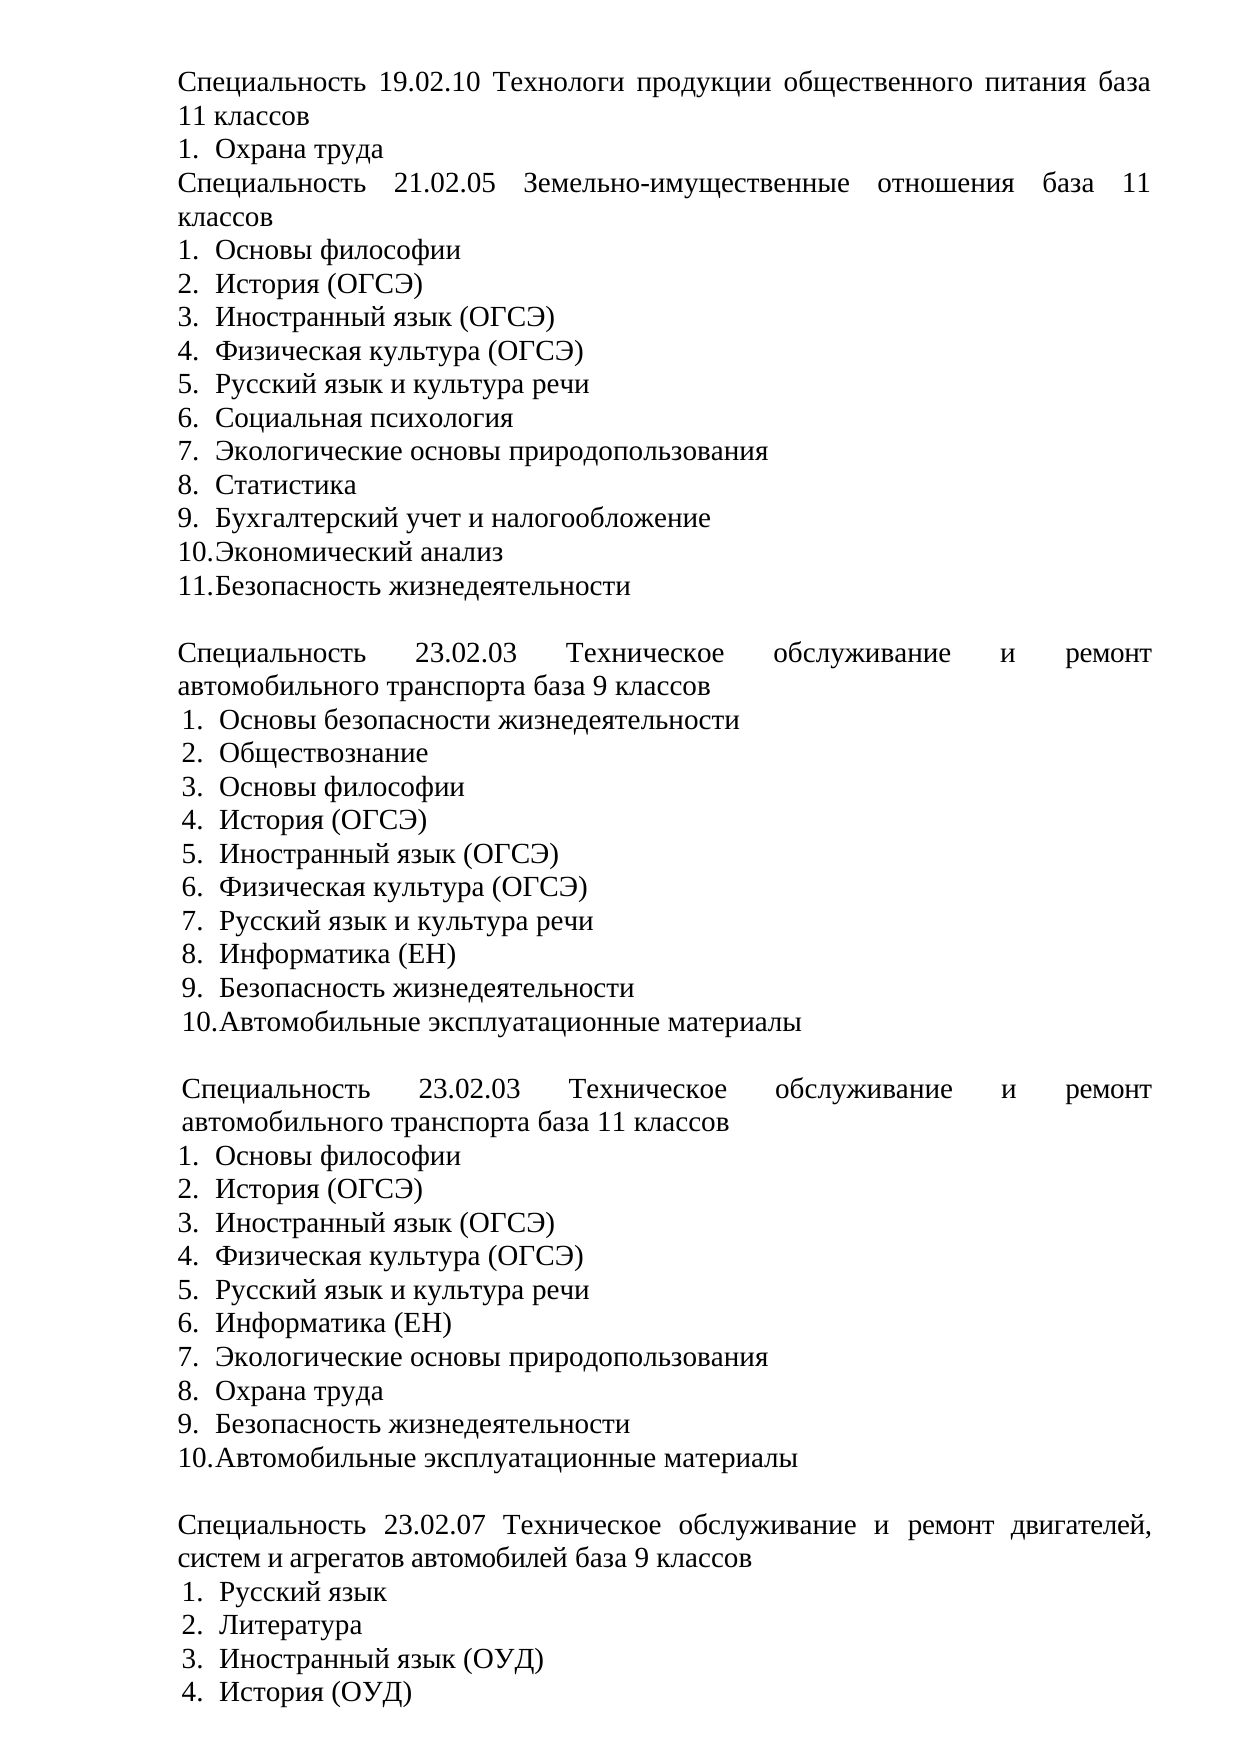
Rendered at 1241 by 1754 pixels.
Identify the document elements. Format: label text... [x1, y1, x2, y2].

list Основы философии [177, 1138, 1163, 1171]
list Русский язык и культура речи [181, 903, 1152, 937]
list Экологические основы природопользования [177, 433, 1163, 467]
list Физическая культура (ОГСЭ) [177, 1238, 1163, 1272]
text Специальность 21.02.05 Земельно-имущественные отношения база 11 классов [177, 165, 1152, 232]
list Экономический анализ [177, 534, 769, 568]
text Специальность 23.02.03 Техническое обслуживание и ремонт автомобильного транспорта база 9 классов [177, 635, 1152, 702]
list Обществознание [181, 735, 1152, 769]
list Иностранный язык (ОУД) [181, 1641, 1152, 1674]
list Иностранный язык (ОГСЭ) [177, 1205, 1163, 1238]
list Иностранный язык (ОГСЭ) [177, 299, 1163, 333]
list Русский язык и культура речи [177, 366, 1163, 400]
list Информатика (ЕН) [177, 1306, 1163, 1339]
list Статистика [177, 467, 1163, 501]
list Безопасность жизнедеятельности [177, 568, 1163, 601]
list Экологические основы природопользования [177, 1339, 1163, 1373]
list Социальная психология [177, 400, 1163, 433]
list История (ОГСЭ) [177, 266, 1163, 299]
list Основы философии [181, 769, 1152, 802]
list Охрана труда [177, 1373, 1163, 1406]
list Бухгалтерский учет и налогообложение [177, 501, 769, 534]
list Основы безопасности жизнедеятельности [181, 702, 1152, 735]
list Автомобильные эксплуатационные материалы [181, 1004, 1152, 1037]
list Физическая культура (ОГСЭ) [177, 333, 1163, 366]
text Специальность 23.02.07 Техническое обслуживание и ремонт двигателей, систем и агрегатов автомобилей база 9 классов [177, 1507, 1152, 1574]
list Русский язык [181, 1574, 1152, 1607]
list Безопасность жизнедеятельности [177, 1406, 788, 1440]
list Охрана труда [177, 132, 1163, 165]
list История (ОГСЭ) [177, 1171, 1163, 1205]
list Русский язык и культура речи [177, 1272, 1163, 1306]
list Автомобильные эксплуатационные материалы [177, 1440, 1163, 1473]
list Литература [181, 1607, 1152, 1641]
list Основы философии [177, 232, 1163, 266]
list История (ОУД) [181, 1674, 1152, 1708]
list Иностранный язык (ОГСЭ) [181, 836, 1152, 869]
list Информатика (ЕН) [181, 937, 1152, 970]
text Специальность 23.02.03 Техническое обслуживание и ремонт автомобильного транспорта база 11 классов [181, 1071, 1152, 1138]
list История (ОГСЭ) [181, 802, 1152, 836]
text Специальность 19.02.10 Технологи продукции общественного питания база 11 классов [177, 64, 1152, 132]
list Физическая культура (ОГСЭ) [181, 869, 1152, 903]
list Безопасность жизнедеятельности [181, 970, 1152, 1004]
